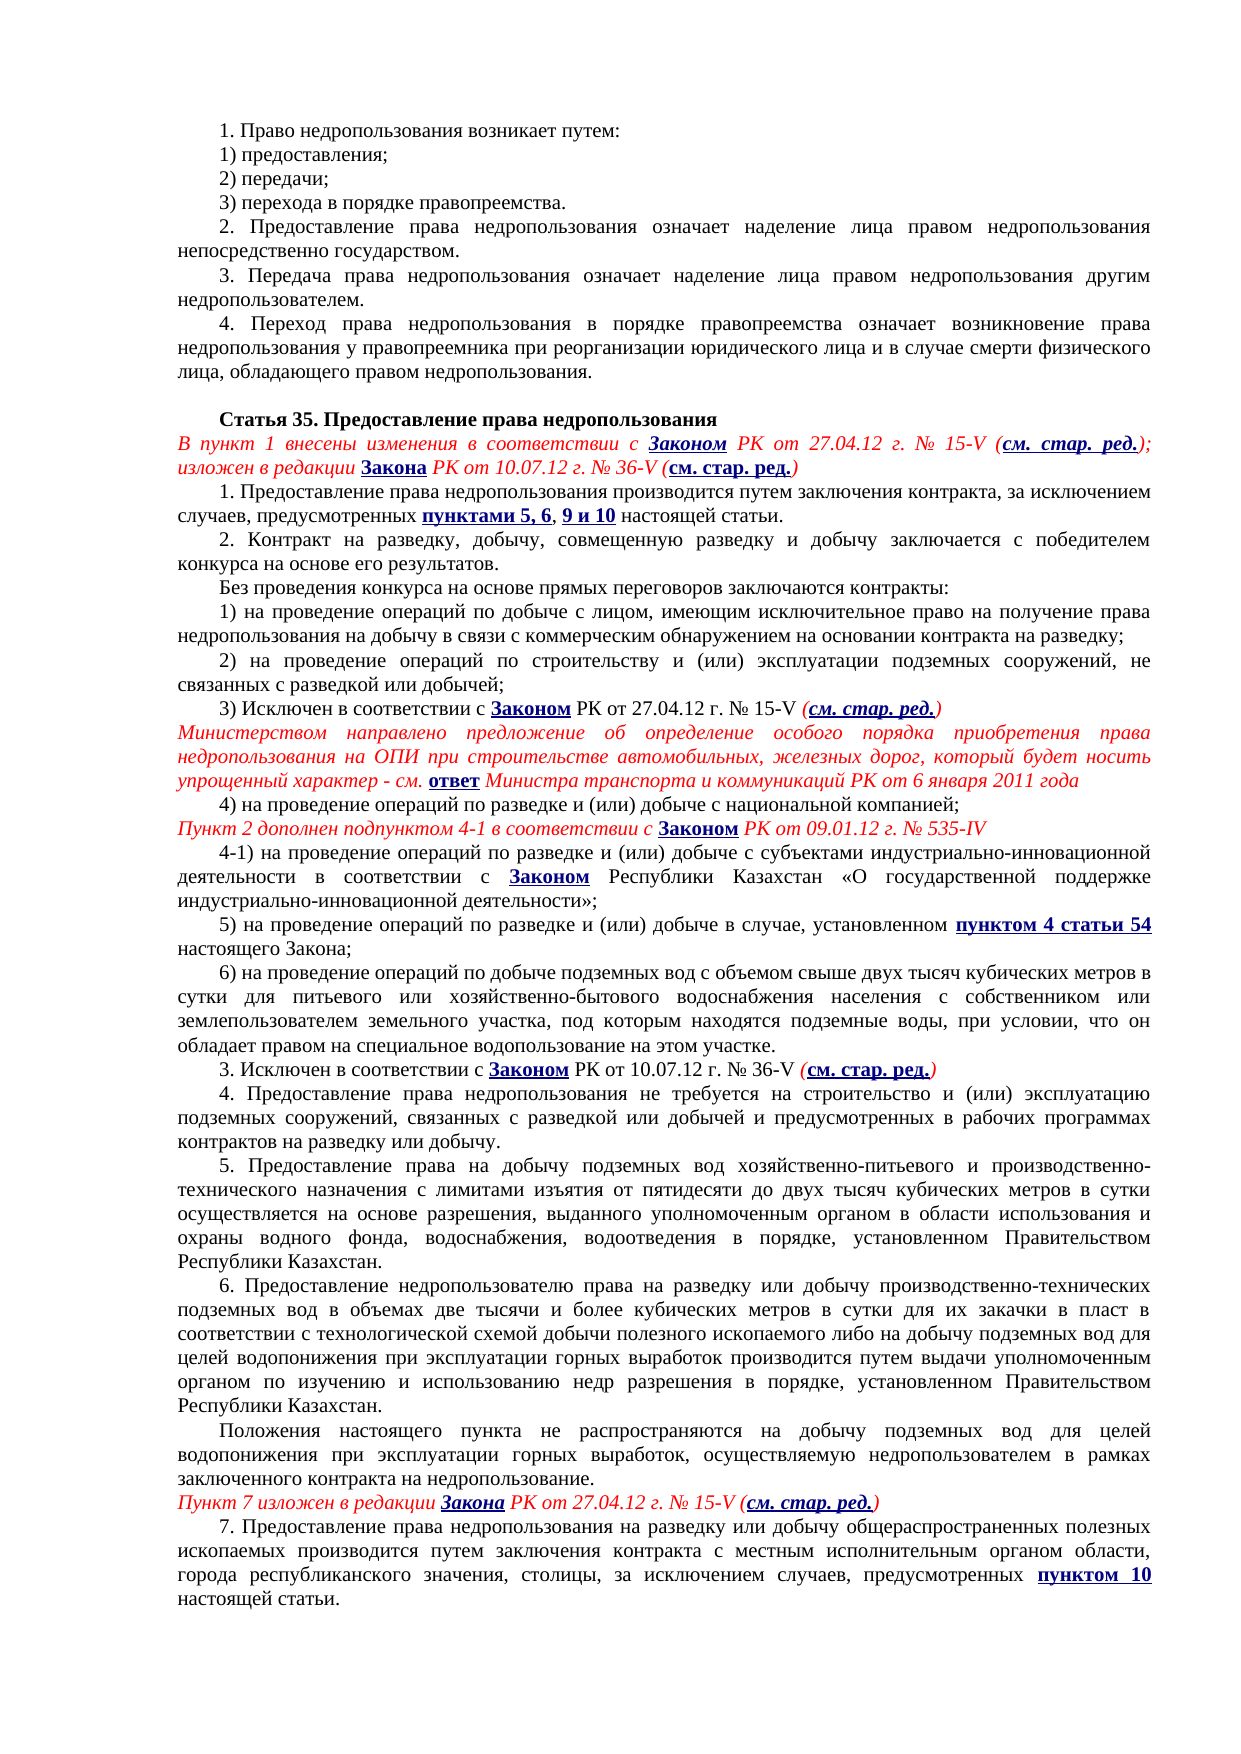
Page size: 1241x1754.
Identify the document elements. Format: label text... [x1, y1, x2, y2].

text 6) на проведение операций по добыче подземных вод с объемом свыше двух тысяч кубических метров в сутки для питьевого или хозяйственно-бытового водоснабжения населения с собственником или землепользователем земельного участка, под которым находятся подземные воды, при условии, что он обладает правом на специальное водопользование на этом участке. [177, 960, 1152, 1057]
text 6. Предоставление недропользователю права на разведку или добычу производственно-технических подземных вод в объемах две тысячи и более кубических метров в сутки для их закачки в пласт в соответствии с технологической схемой добычи полезного ископаемого либо на добычу подземных вод для целей водопонижения при эксплуатации горных выработок производится путем выдачи уполномоченным органом по изучению и использованию недр разрешения в порядке, установленном Правительством Республики Казахстан. [177, 1273, 1152, 1417]
text 4. Предоставление права недропользования не требуется на строительство и (или) эксплуатацию подземных сооружений, связанных с разведкой или добычей и предусмотренных в рабочих программах контрактов на разведку или добычу. [177, 1081, 1152, 1153]
text Статья 35. Предоставление права недропользования [219, 407, 1152, 431]
text 4-1) на проведение операций по разведке и (или) добыче с субъектами индустриально-инновационной деятельности в соответствии с Законом Республики Казахстан «О государственной поддержке индустриально-инновационной деятельности»; [177, 840, 1152, 912]
text 2. Предоставление права недропользования означает наделение лица правом недропользования непосредственно государством. [177, 214, 1152, 262]
text 3. Передача права недропользования означает наделение лица правом недропользования другим недропользователем. [177, 262, 1152, 311]
text 1) на проведение операций по добыче с лицом, имеющим исключительное право на получение права недропользования на добычу в связи с коммерческим обнаружением на основании контракта на разведку; [177, 599, 1152, 647]
text Без проведения конкурса на основе прямых переговоров заключаются контракты: [177, 575, 1152, 599]
text 3) перехода в порядке правопреемства. [177, 190, 1152, 214]
text 2) на проведение операций по строительству и (или) эксплуатации подземных сооружений, не связанных с разведкой или добычей; [177, 647, 1152, 696]
text 4. Переход права недропользования в порядке правопреемства означает возникновение права недропользования у правопреемника при реорганизации юридического лица и в случае смерти физического лица, обладающего правом недропользования. [177, 311, 1152, 383]
text 1. Право недропользования возникает путем: [177, 118, 1152, 142]
text 5) на проведение операций по разведке и (или) добыче в случае, установленном пунктом 4 статьи 54 настоящего Закона; [177, 912, 1152, 960]
text Пункт 7 изложен в редакции Закона РК от 27.04.12 г. № 15-V (см. стар. ред.) [177, 1490, 1152, 1514]
text 3. Исключен в соответствии с Законом РК от 10.07.12 г. № 36-V (см. стар. ред.) [177, 1057, 1152, 1081]
text 2. Контракт на разведку, добычу, совмещенную разведку и добычу заключается с победителем конкурса на основе его результатов. [177, 527, 1152, 575]
text 3) Исключен в соответствии с Законом РК от 27.04.12 г. № 15-V (см. стар. ред.) [177, 696, 1152, 720]
text 1) предоставления; [177, 142, 1152, 166]
text Министерством направлено предложение об определение особого порядка приобретения права недропользования на ОПИ при строительстве автомобильных, железных дорог, который будет носить упрощенный характер - см. ответ Министра транспорта и коммуникаций РК от 6 января 2011 года [177, 720, 1152, 792]
text 7. Предоставление права недропользования на разведку или добычу общераспространенных полезных ископаемых производится путем заключения контракта с местным исполнительным органом области, города республиканского значения, столицы, за исключением случаев, предусмотренных пунктом 10 настоящей статьи. [177, 1514, 1152, 1610]
text В пункт 1 внесены изменения в соответствии с Законом РК от 27.04.12 г. № 15-V (см. стар. ред.); изложен в редакции Закона РК от 10.07.12 г. № 36-V (см. стар. ред.) [177, 431, 1152, 479]
text Положения настоящего пункта не распространяются на добычу подземных вод для целей водопонижения при эксплуатации горных выработок, осуществляемую недропользователем в рамках заключенного контракта на недропользование. [177, 1417, 1152, 1490]
text 5. Предоставление права на добычу подземных вод хозяйственно-питьевого и производственно-технического назначения с лимитами изъятия от пятидесяти до двух тысяч кубических метров в сутки осуществляется на основе разрешения, выданного уполномоченным органом в области использования и охраны водного фонда, водоснабжения, водоотведения в порядке, установленном Правительством Республики Казахстан. [177, 1153, 1152, 1273]
text Пункт 2 дополнен подпунктом 4-1 в соответствии с Законом РК от 09.01.12 г. № 535-IV [177, 816, 1152, 840]
text 2) передачи; [177, 166, 1152, 190]
text 4) на проведение операций по разведке и (или) добыче с национальной компанией; [177, 792, 1152, 816]
text 1. Предоставление права недропользования производится путем заключения контракта, за исключением случаев, предусмотренных пунктами 5, 6, 9 и 10 настоящей статьи. [177, 479, 1152, 527]
